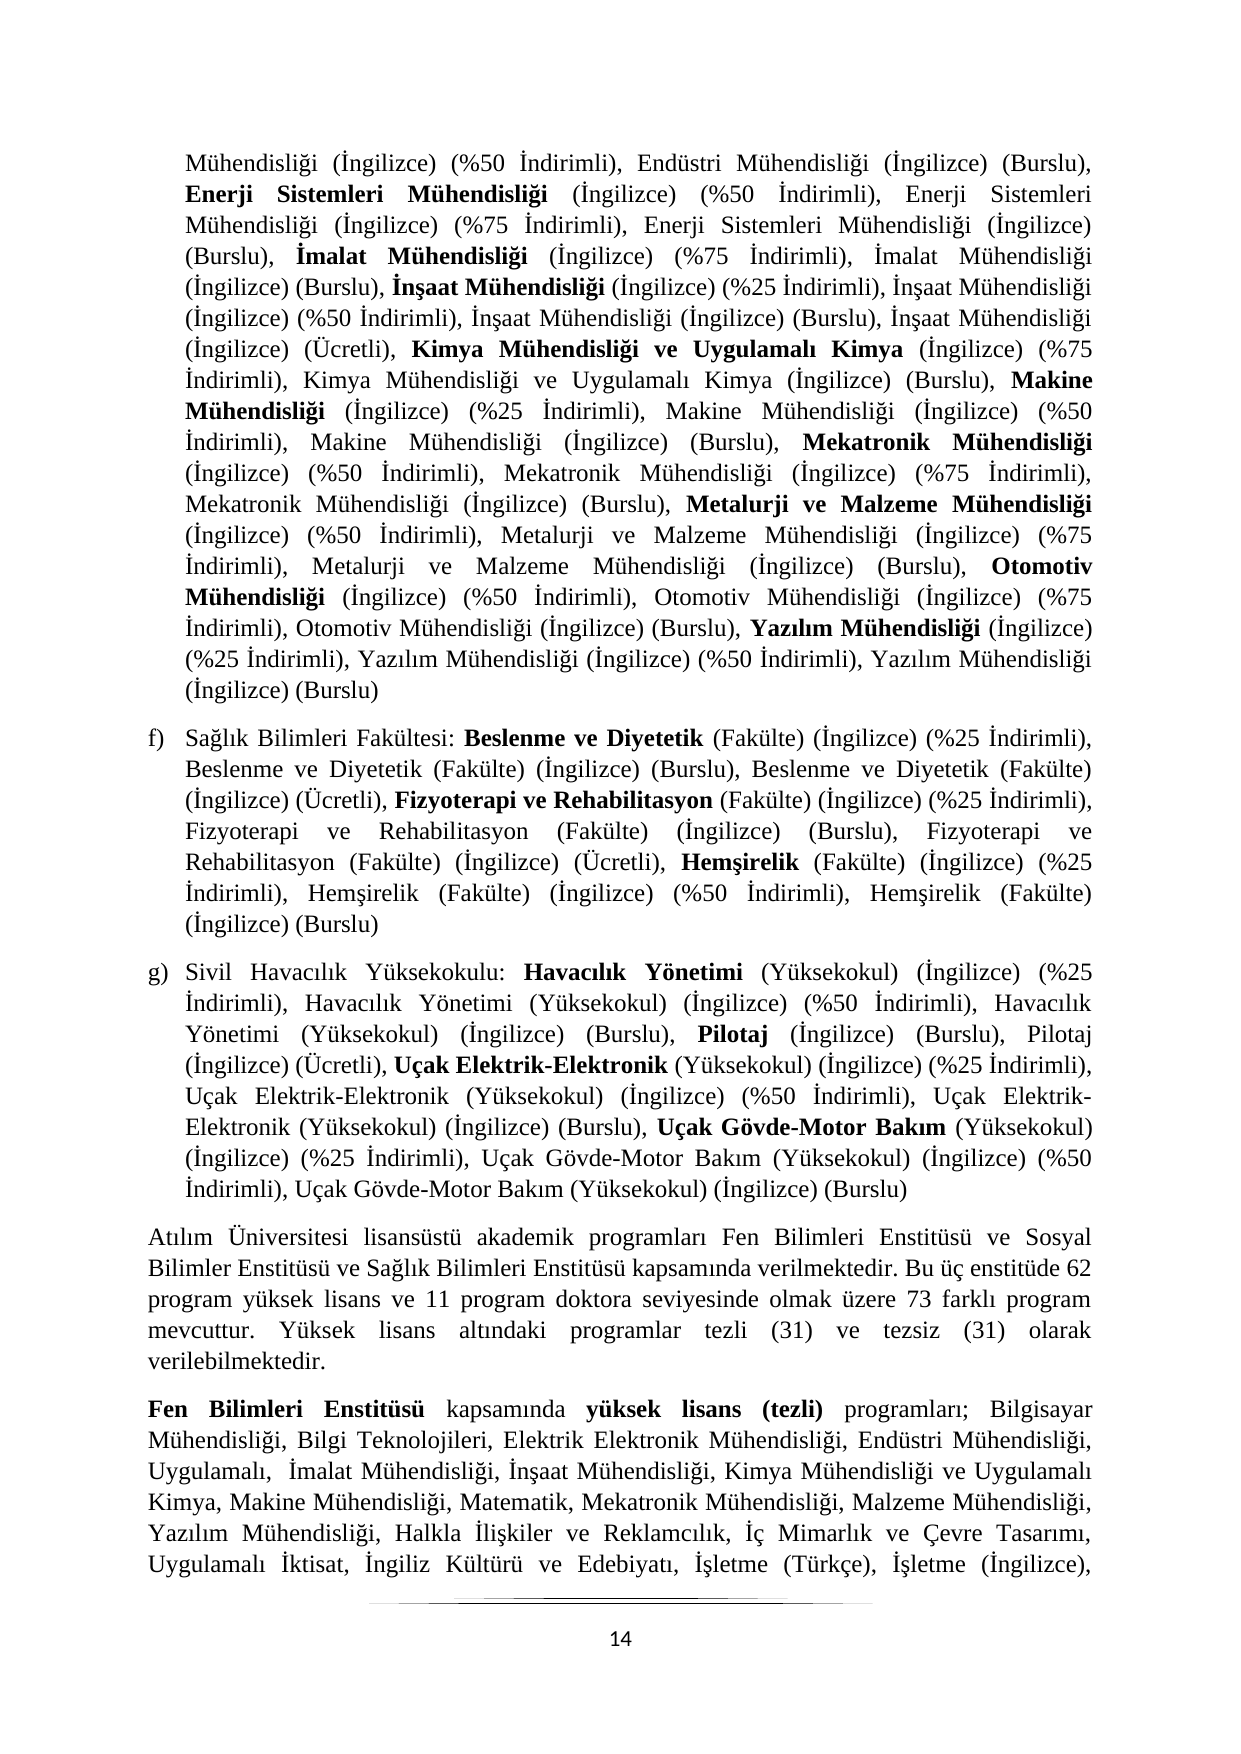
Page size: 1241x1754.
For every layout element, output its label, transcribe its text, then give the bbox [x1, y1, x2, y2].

list Sağlık Bilimleri Fakültesi: Beslenme ve Diyetetik (Fakülte) (İngilizce) (%25 İndirimli), Beslenme ve Diyetetik (Fakülte) (İngilizce) (Burslu), Beslenme ve Diyetetik (Fakülte) (İngilizce) (Ücretli), Fizyoterapi ve Rehabilitasyon (Fakülte) (İngilizce) (%25 İndirimli), Fizyoterapi ve Rehabilitasyon (Fakülte) (İngilizce) (Burslu), Fizyoterapi ve Rehabilitasyon (Fakülte) (İngilizce) (Ücretli), Hemşirelik (Fakülte) (İngilizce) (%25 İndirimli), Hemşirelik (Fakülte) (İngilizce) (%50 İndirimli), Hemşirelik (Fakülte) (İngilizce) (Burslu) [148, 723, 1093, 938]
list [148, 148, 1093, 704]
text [148, 1394, 1093, 1578]
text Atılım Üniversitesi lisansüstü akademik programları Fen Bilimleri Enstitüsü ve Sosyal Bilimler Enstitüsü ve Sağlık Bilimleri Enstitüsü kapsamında verilmektedir. Bu üç enstitüde 62 program yüksek lisans ve 11 program doktora seviyesinde olmak üzere 73 farklı program mevcuttur. Yüksek lisans altındaki programlar tezli (31) ve tezsiz (31) olarak verilebilmektedir. [148, 1222, 1093, 1375]
list Sivil Havacılık Yüksekokulu: Havacılık Yönetimi (Yüksekokul) (İngilizce) (%25 İndirimli), Havacılık Yönetimi (Yüksekokul) (İngilizce) (%50 İndirimli), Havacılık Yönetimi (Yüksekokul) (İngilizce) (Burslu), Pilotaj (İngilizce) (Burslu), Pilotaj (İngilizce) (Ücretli), Uçak Elektrik-Elektronik (Yüksekokul) (İngilizce) (%25 İndirimli), Uçak Elektrik-Elektronik (Yüksekokul) (İngilizce) (%50 İndirimli), Uçak Elektrik-Elektronik (Yüksekokul) (İngilizce) (Burslu), Uçak Gövde-Motor Bakım (Yüksekokul) (İngilizce) (%25 İndirimli), Uçak Gövde-Motor Bakım (Yüksekokul) (İngilizce) (%50 İndirimli), Uçak Gövde-Motor Bakım (Yüksekokul) (İngilizce) (Burslu) [148, 957, 1093, 1203]
